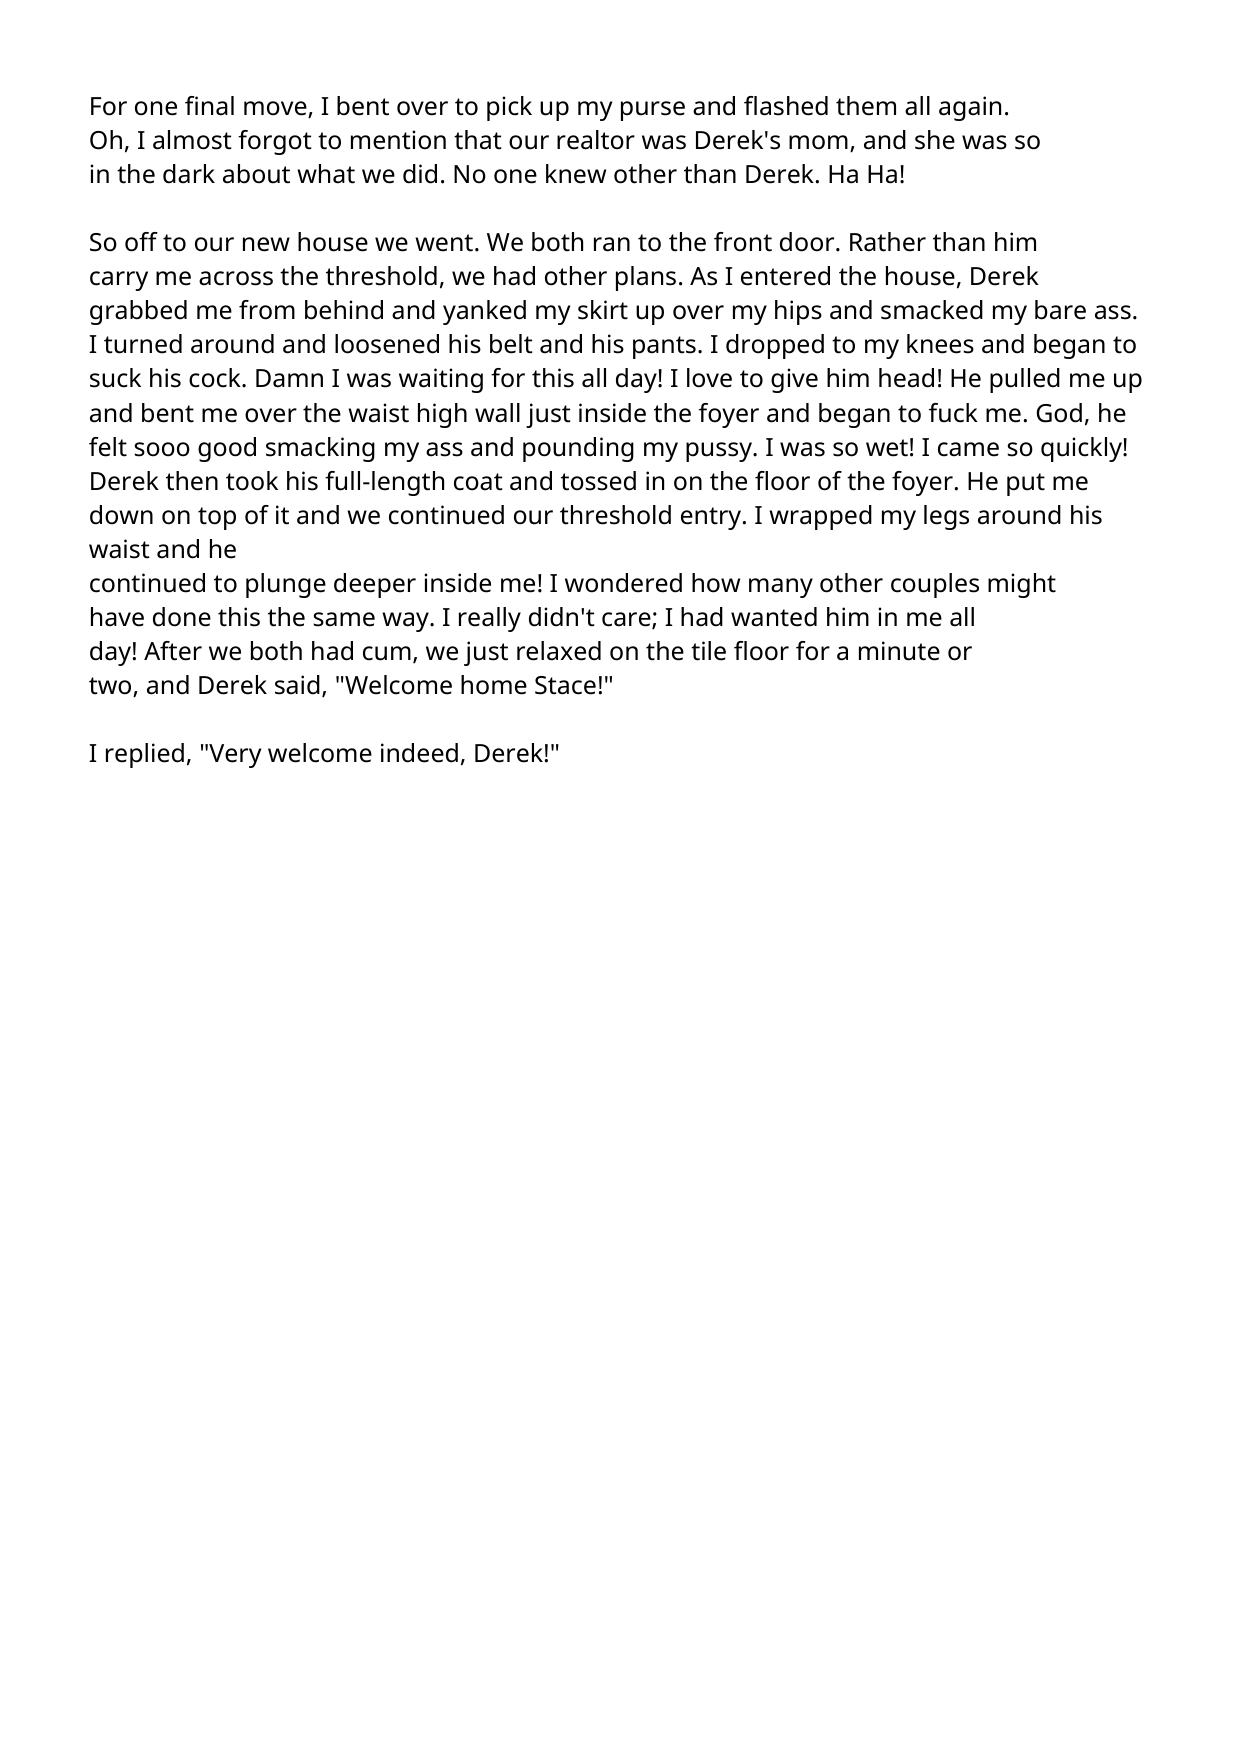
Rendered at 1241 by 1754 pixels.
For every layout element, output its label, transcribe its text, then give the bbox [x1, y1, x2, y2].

text grabbed me from behind and yanked my skirt up over my hips and smacked my bare ass. I turned around and loosened his belt and his pants. I dropped to my knees and began to suck his cock. Damn I was waiting for this all day! I love to give him head! He pulled me up and bent me over the waist high wall just inside the foyer and began to fuck me. God, he felt sooo good smacking my ass and pounding my pussy. I was so wet! I came so quickly! Derek then took his full-length coat and tossed in on the floor of the foyer. He put me down on top of it and we continued our threshold entry. I wrapped my legs around his waist and he [89, 293, 1152, 566]
text I replied, "Very welcome indeed, Derek!" [89, 736, 1152, 770]
text two, and Derek said, "Welcome home Stace!" [89, 668, 1152, 702]
text day! After we both had cum, we just relaxed on the tile floor for a minute or [89, 634, 1152, 668]
text carry me across the threshold, we had other plans. As I entered the house, Derek [89, 259, 1152, 293]
text So off to our new house we went. We both ran to the front door. Rather than him [89, 225, 1152, 259]
text in the dark about what we did. No one knew other than Derek. Ha Ha! [89, 157, 1152, 191]
text continued to plunge deeper inside me! I wondered how many other couples might [89, 566, 1152, 599]
text Oh, I almost forgot to mention that our realtor was Derek's mom, and she was so [89, 123, 1152, 157]
text For one final move, I bent over to pick up my purse and flashed them all again. [89, 89, 1152, 123]
text have done this the same way. I really didn't care; I had wanted him in me all [89, 599, 1152, 634]
